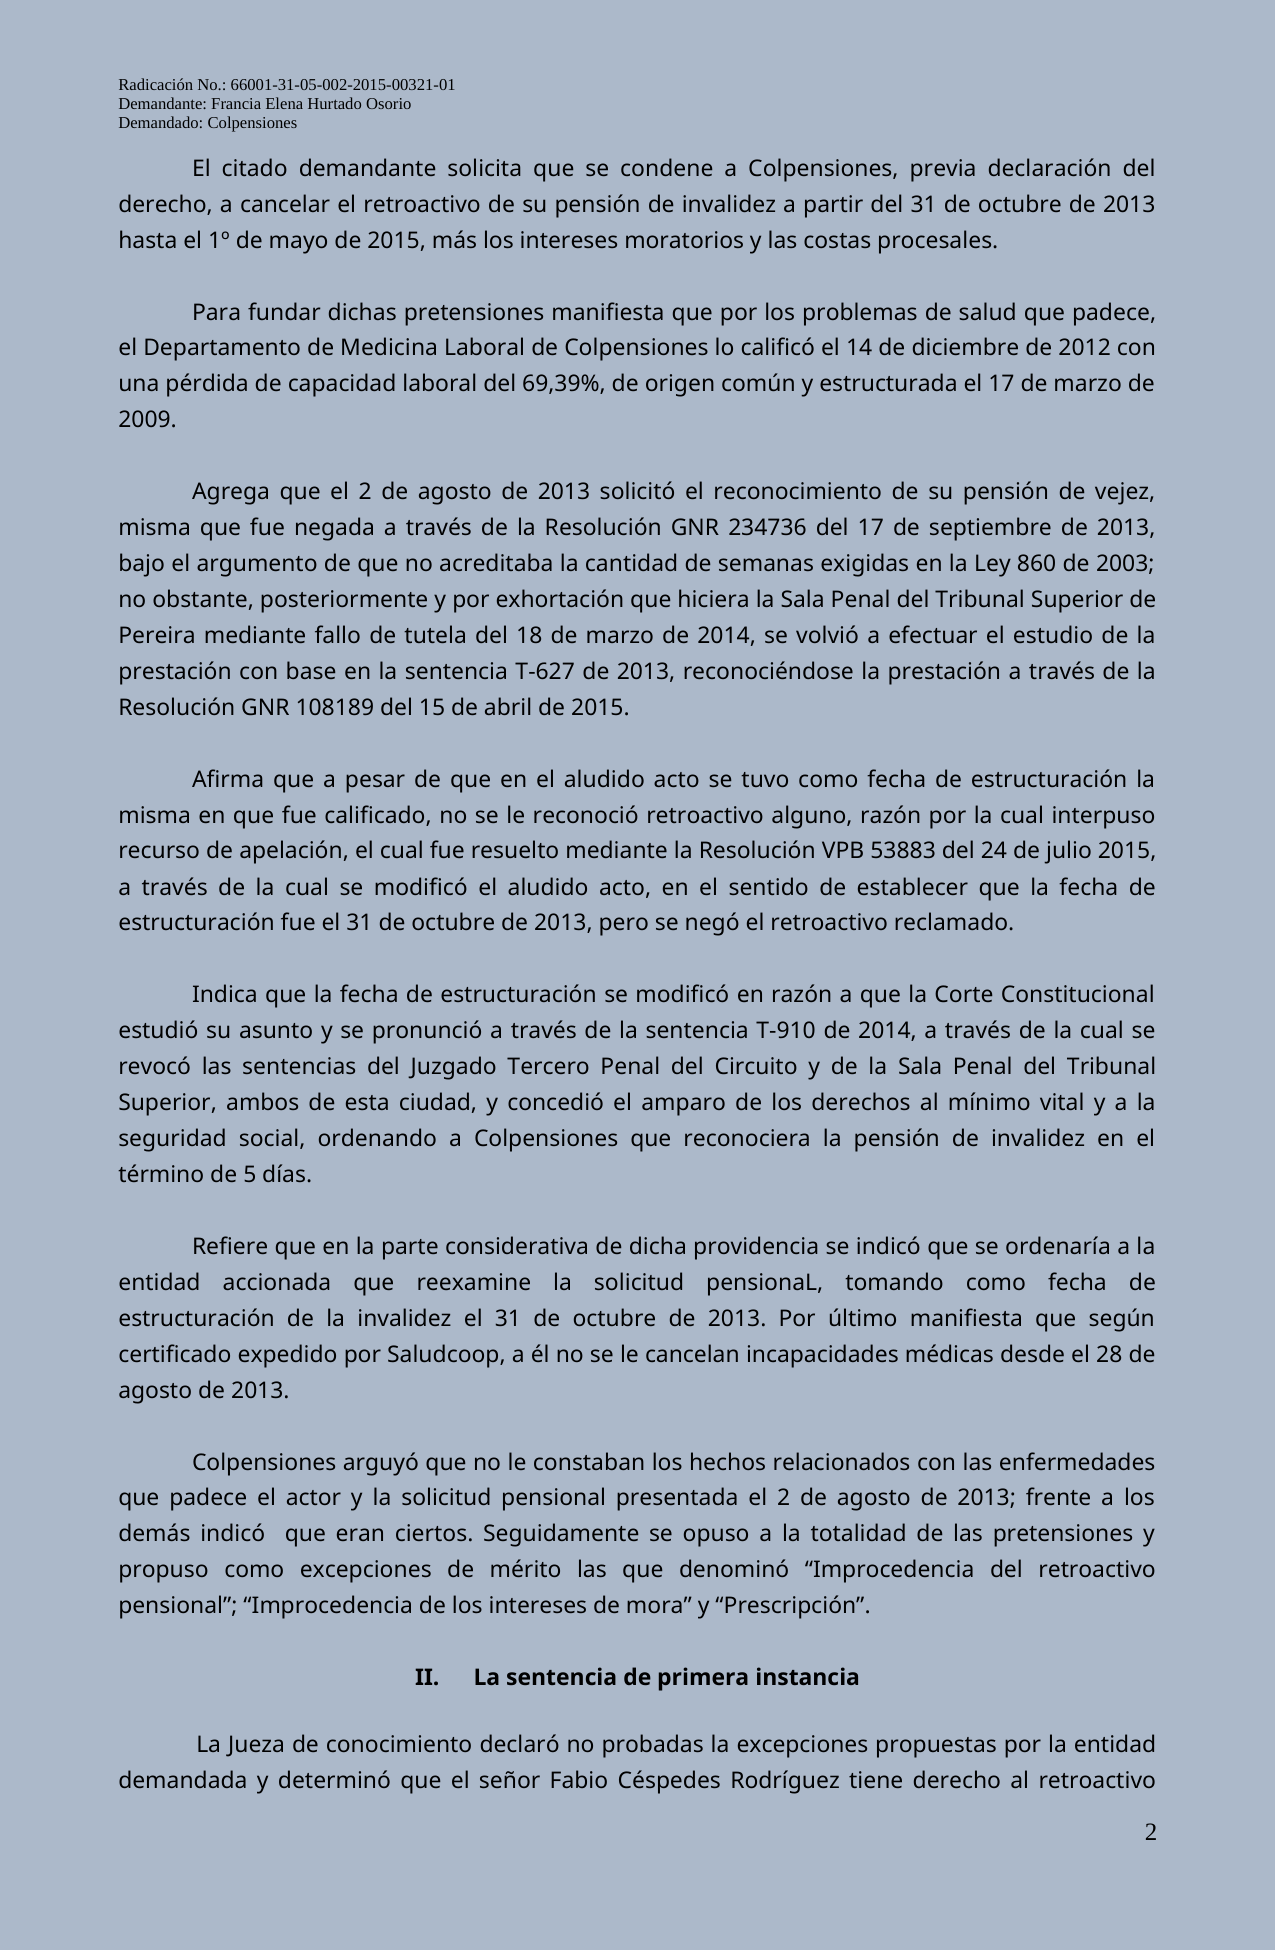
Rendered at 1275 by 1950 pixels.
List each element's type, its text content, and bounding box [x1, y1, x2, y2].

text El citado demandante solicita que se condene a Colpensiones, previa declaración del derecho, a cancelar el retroactivo de su pensión de invalidez a partir del 31 de octubre de 2013 hasta el 1º de mayo de 2015, más los intereses moratorios y las costas procesales. [118, 152, 1157, 255]
text Para fundar dichas pretensiones manifiesta que por los problemas de salud que padece, el Departamento de Medicina Laboral de Colpensiones lo calificó el 14 de diciembre de 2012 con una pérdida de capacidad laboral del 69,39%, de origen común y estructurada el 17 de marzo de 2009. [118, 295, 1157, 434]
text Afirma que a pesar de que en el aludido acto se tuvo como fecha de estructuración la misma en que fue calificado, no se le reconoció retroactivo alguno, razón por la cual interpuso recurso de apelación, el cual fue resuelto mediante la Resolución VPB 53883 del 24 de julio 2015, a través de la cual se modificó el aludido acto, en el sentido de establecer que la fecha de estructuración fue el 31 de octubre de 2013, pero se negó el retroactivo reclamado. [118, 763, 1157, 938]
text Indica que la fecha de estructuración se modificó en razón a que la Corte Constitucional estudió su asunto y se pronunció a través de la sentencia T-910 de 2014, a través de la cual se revocó las sentencias del Juzgado Tercero Penal del Circuito y de la Sala Penal del Tribunal Superior, ambos de esta ciudad, y concedió el amparo de los derechos al mínimo vital y a la seguridad social, ordenando a Colpensiones que reconociera la pensión de invalidez en el término de 5 días. [118, 978, 1157, 1189]
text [118, 1728, 1157, 1795]
list La sentencia de primera instancia [118, 1661, 1157, 1692]
text Colpensiones arguyó que no le constaban los hechos relacionados con las enfermedades que padece el actor y la solicitud pensional presentada el 2 de agosto de 2013; frente a los demás indicó que eran ciertos. Seguidamente se opuso a la totalidad de las pretensiones y propuso como excepciones de mérito las que denominó “Improcedencia del retroactivo pensional”; “Improcedencia de los intereses de mora” y “Prescripción”. [118, 1445, 1157, 1620]
text Refiere que en la parte considerativa de dicha providencia se indicó que se ordenaría a la entidad accionada que reexamine la solicitud pensionaL, tomando como fecha de estructuración de la invalidez el 31 de octubre de 2013. Por último manifiesta que según certificado expedido por Saludcoop, a él no se le cancelan incapacidades médicas desde el 28 de agosto de 2013. [118, 1230, 1157, 1405]
text Agrega que el 2 de agosto de 2013 solicitó el reconocimiento de su pensión de vejez, misma que fue negada a través de la Resolución GNR 234736 del 17 de septiembre de 2013, bajo el argumento de que no acreditaba la cantidad de semanas exigidas en la Ley 860 de 2003; no obstante, posteriormente y por exhortación que hiciera la Sala Penal del Tribunal Superior de Pereira mediante fallo de tutela del 18 de marzo de 2014, se volvió a efectuar el estudio de la prestación con base en la sentencia T-627 de 2013, reconociéndose la prestación a través de la Resolución GNR 108189 del 15 de abril de 2015. [118, 475, 1157, 722]
